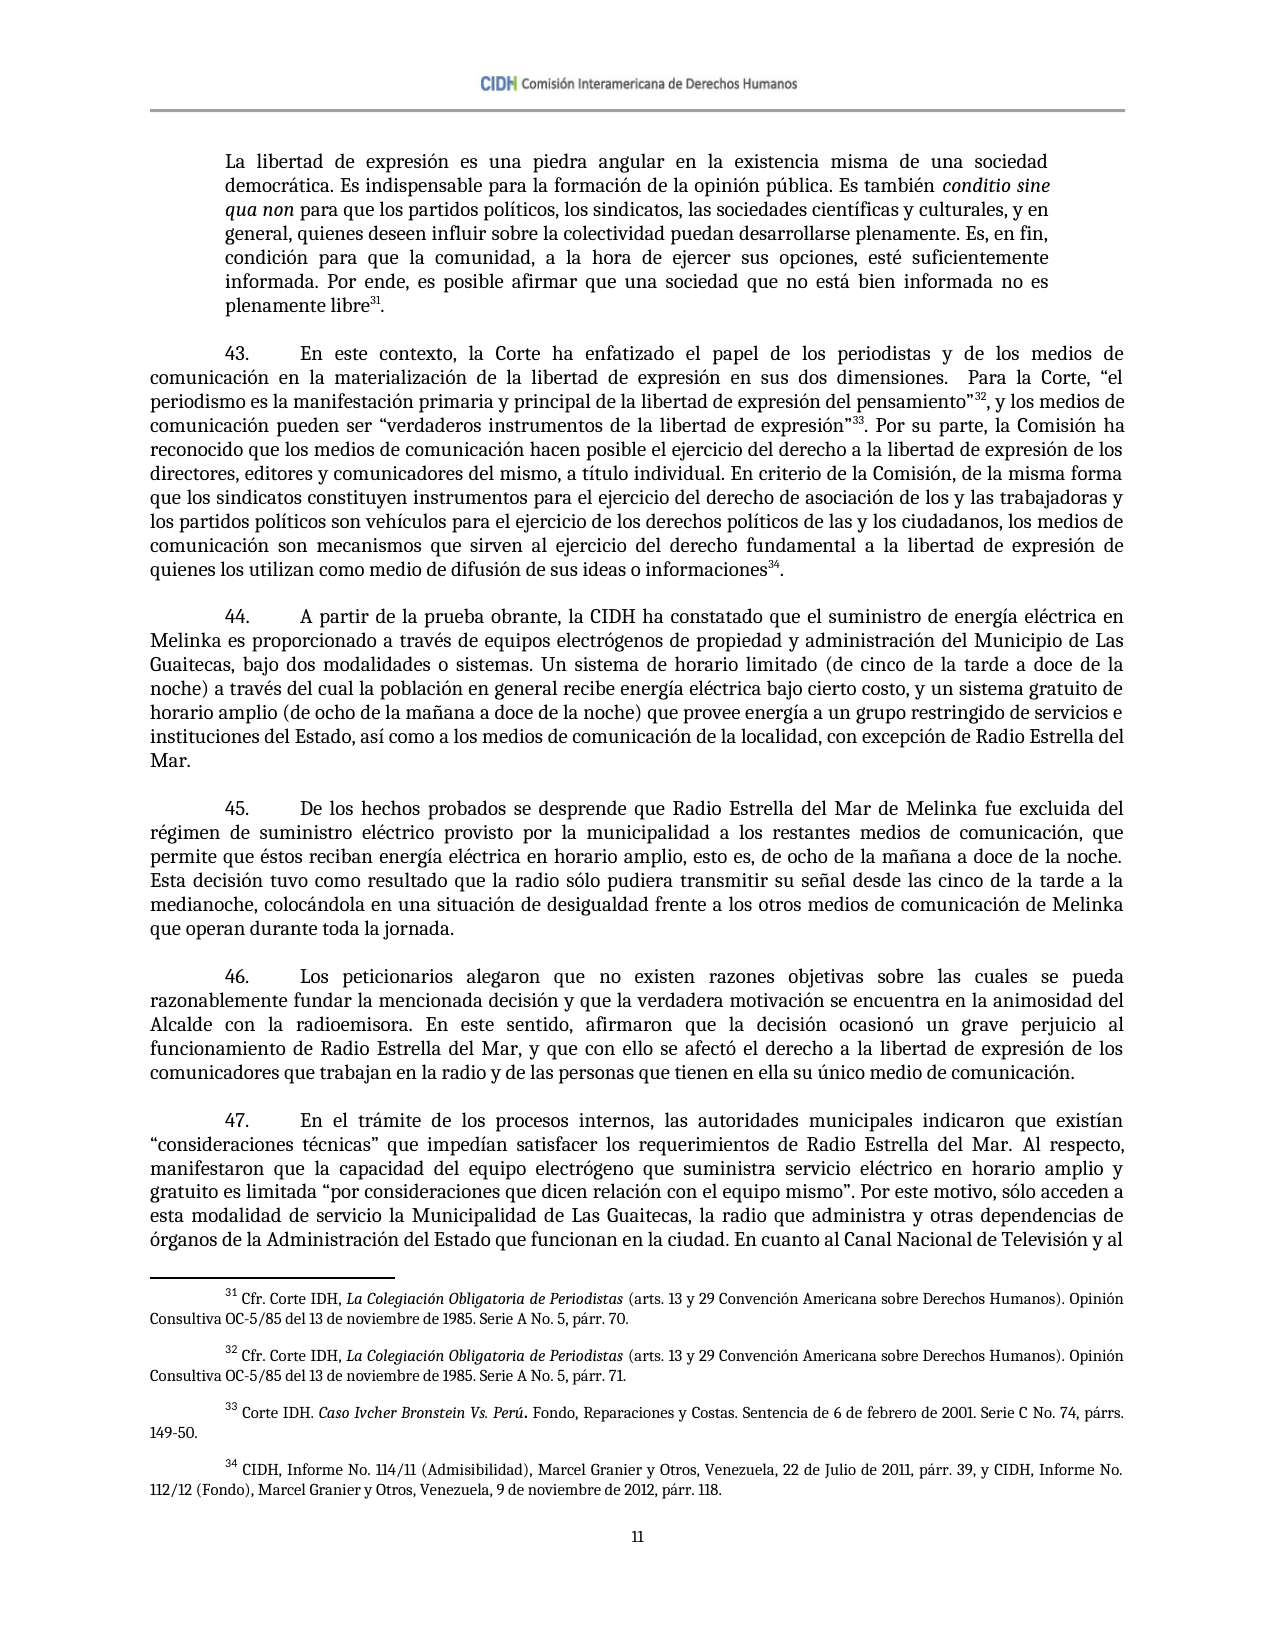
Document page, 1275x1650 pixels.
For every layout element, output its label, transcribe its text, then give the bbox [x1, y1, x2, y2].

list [150, 1108, 1125, 1252]
list En este contexto, la Corte ha enfatizado el papel de los periodistas y de los medios de comunicación en la materialización de la libertad de expresión en sus dos dimensiones. Para la Corte, “el periodismo es la manifestación primaria y principal de la libertad de expresión del pensamiento”, y los medios de comunicación pueden ser “verdaderos instrumentos de la libertad de expresión”. Por su parte, la Comisión ha reconocido que los medios de comunicación hacen posible el ejercicio del derecho a la libertad de expresión de los directores, editores y comunicadores del mismo, a título individual. En criterio de la Comisión, de la misma forma que los sindicatos constituyen instrumentos para el ejercicio del derecho de asociación de los y las trabajadoras y los partidos políticos son vehículos para el ejercicio de los derechos políticos de las y los ciudadanos, los medios de comunicación son mecanismos que sirven al ejercicio del derecho fundamental a la libertad de expresión de quienes los utilizan como medio de difusión de sus ideas o informaciones. [150, 342, 1125, 581]
list De los hechos probados se desprende que Radio Estrella del Mar de Melinka fue excluida del régimen de suministro eléctrico provisto por la municipalidad a los restantes medios de comunicación, que permite que éstos reciban energía eléctrica en horario amplio, esto es, de ocho de la mañana a doce de la noche. Esta decisión tuvo como resultado que la radio sólo pudiera transmitir su señal desde las cinco de la tarde a la medianoche, colocándola en una situación de desigualdad frente a los otros medios de comunicación de Melinka que operan durante toda la jornada. [150, 797, 1125, 941]
list A partir de la prueba obrante, la CIDH ha constatado que el suministro de energía eléctrica en Melinka es proporcionado a través de equipos electrógenos de propiedad y administración del Municipio de Las Guaitecas, bajo dos modalidades o sistemas. Un sistema de horario limitado (de cinco de la tarde a doce de la noche) a través del cual la población en general recibe energía eléctrica bajo cierto costo, y un sistema gratuito de horario amplio (de ocho de la mañana a doce de la noche) que provee energía a un grupo restringido de servicios e instituciones del Estado, así como a los medios de comunicación de la localidad, con excepción de Radio Estrella del Mar. [150, 605, 1125, 773]
text La libertad de expresión es una piedra angular en la existencia misma de una sociedad democrática. Es indispensable para la formación de la opinión pública. Es también conditio sine qua non para que los partidos políticos, los sindicatos, las sociedades científicas y culturales, y en general, quienes deseen influir sobre la colectividad puedan desarrollarse plenamente. Es, en fin, condición para que la comunidad, a la hora de ejercer sus opciones, esté suficientemente informada. Por ende, es posible afirmar que una sociedad que no está bien informada no es plenamente libre. [225, 150, 1050, 318]
picture [475, 75, 800, 93]
list Los peticionarios alegaron que no existen razones objetivas sobre las cuales se pueda razonablemente fundar la mencionada decisión y que la verdadera motivación se encuentra en la animosidad del Alcalde con la radioemisora. En este sentido, afirmaron que la decisión ocasionó un grave perjuicio al funcionamiento de Radio Estrella del Mar, y que con ello se afectó el derecho a la libertad de expresión de los comunicadores que trabajan en la radio y de las personas que tienen en ella su único medio de comunicación. [150, 964, 1125, 1084]
